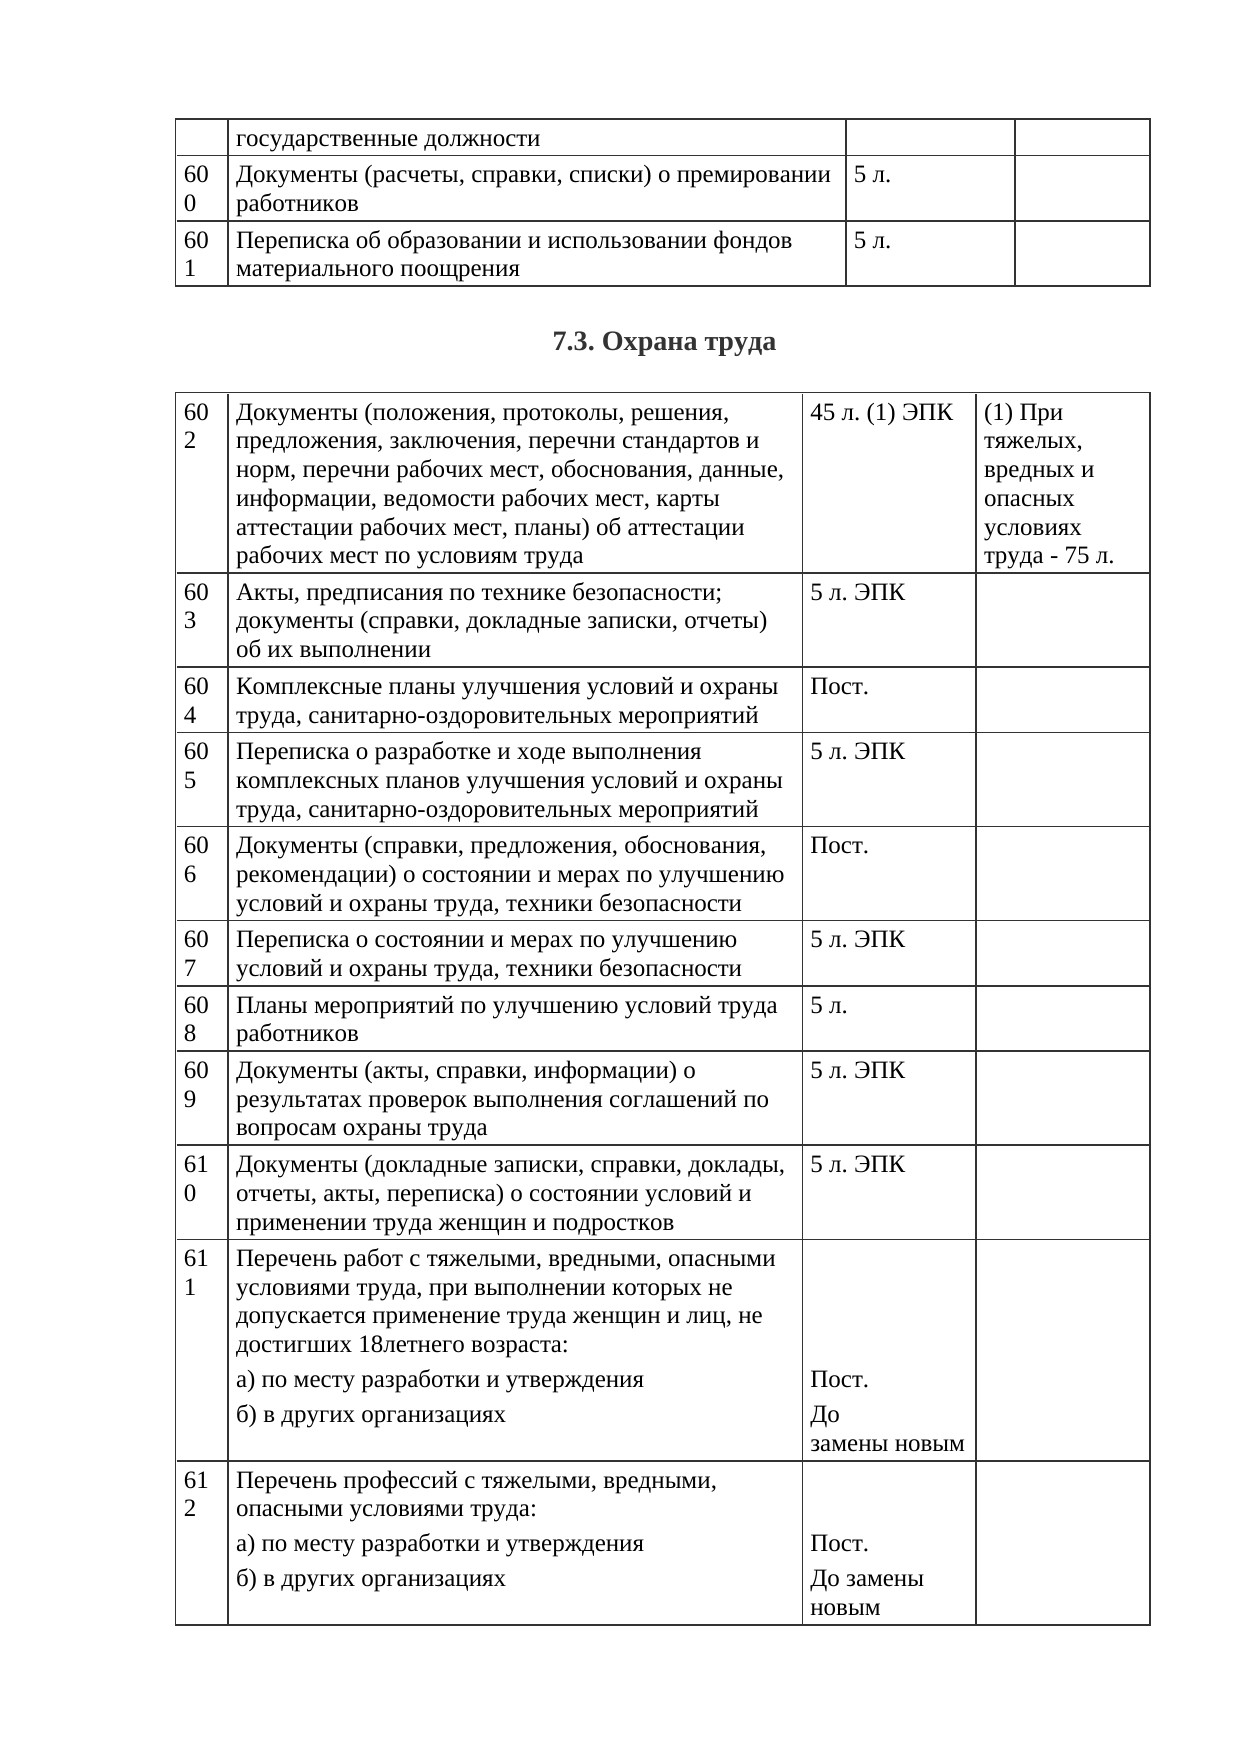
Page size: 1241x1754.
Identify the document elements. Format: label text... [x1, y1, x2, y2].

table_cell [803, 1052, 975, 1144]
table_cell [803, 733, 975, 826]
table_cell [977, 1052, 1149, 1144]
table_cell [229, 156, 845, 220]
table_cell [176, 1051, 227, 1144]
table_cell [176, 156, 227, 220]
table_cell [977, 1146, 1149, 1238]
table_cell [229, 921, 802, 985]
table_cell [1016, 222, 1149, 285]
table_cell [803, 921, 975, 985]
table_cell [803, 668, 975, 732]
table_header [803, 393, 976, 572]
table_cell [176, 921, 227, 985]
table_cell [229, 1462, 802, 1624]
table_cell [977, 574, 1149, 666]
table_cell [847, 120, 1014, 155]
text 7.3. Охрана труда [177, 322, 1152, 357]
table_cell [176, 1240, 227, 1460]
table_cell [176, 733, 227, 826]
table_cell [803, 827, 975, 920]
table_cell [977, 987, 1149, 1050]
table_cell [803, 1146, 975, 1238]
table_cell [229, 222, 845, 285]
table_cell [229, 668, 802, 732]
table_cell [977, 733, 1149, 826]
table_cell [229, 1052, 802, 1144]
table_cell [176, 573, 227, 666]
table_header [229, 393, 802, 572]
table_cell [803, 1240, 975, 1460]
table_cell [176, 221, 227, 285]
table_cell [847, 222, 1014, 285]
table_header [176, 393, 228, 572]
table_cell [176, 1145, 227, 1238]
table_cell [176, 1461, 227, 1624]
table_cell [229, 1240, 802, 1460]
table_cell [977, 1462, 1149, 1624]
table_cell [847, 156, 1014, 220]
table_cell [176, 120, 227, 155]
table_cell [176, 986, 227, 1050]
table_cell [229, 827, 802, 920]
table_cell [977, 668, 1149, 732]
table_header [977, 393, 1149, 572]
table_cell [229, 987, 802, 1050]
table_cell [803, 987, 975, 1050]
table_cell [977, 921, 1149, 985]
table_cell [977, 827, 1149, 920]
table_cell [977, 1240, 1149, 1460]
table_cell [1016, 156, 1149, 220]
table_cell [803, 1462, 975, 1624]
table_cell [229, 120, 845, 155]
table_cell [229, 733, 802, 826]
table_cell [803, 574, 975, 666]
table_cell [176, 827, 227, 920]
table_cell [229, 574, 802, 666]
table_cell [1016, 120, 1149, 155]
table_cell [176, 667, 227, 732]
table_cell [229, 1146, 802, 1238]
